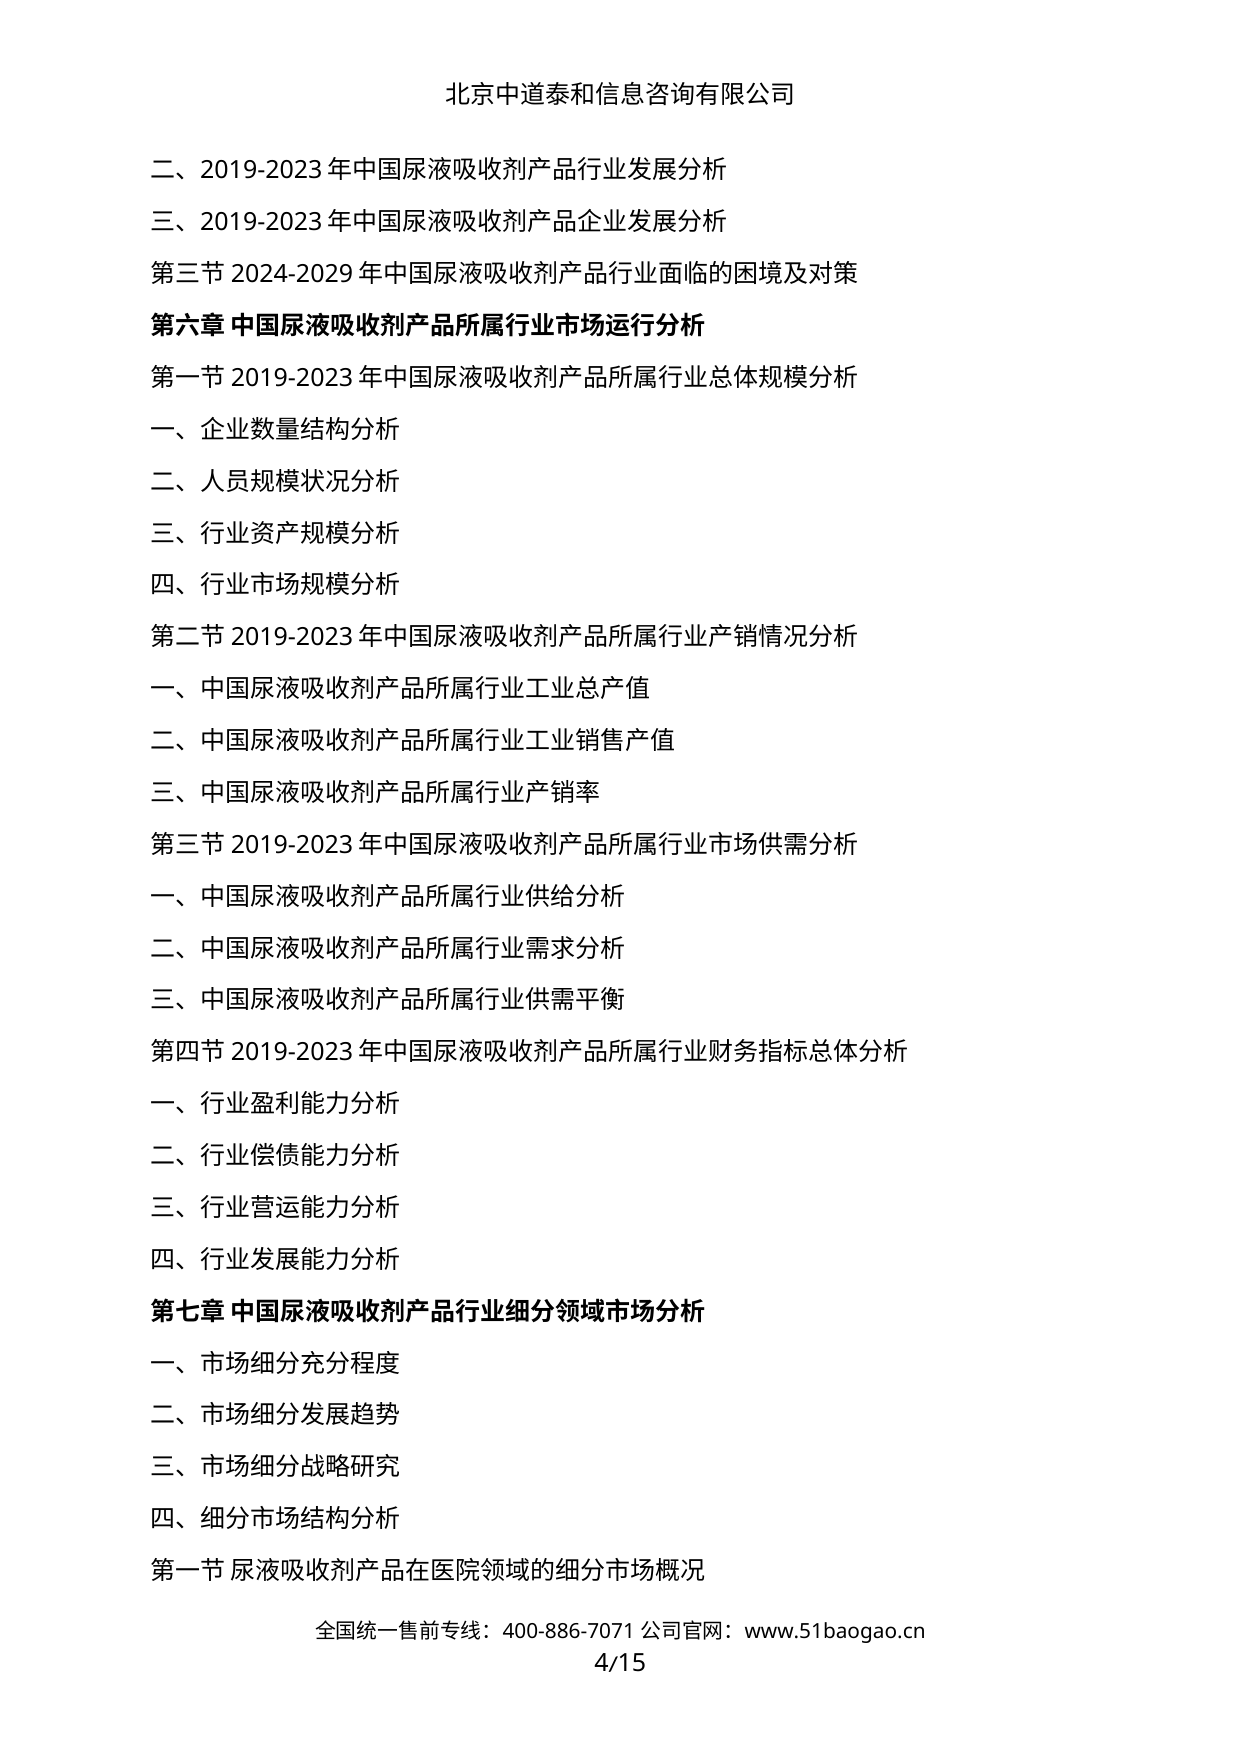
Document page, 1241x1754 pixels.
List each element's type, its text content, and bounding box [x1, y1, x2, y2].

text 三、市场细分战略研究 [150, 1447, 1090, 1483]
text 第二节 2019-2023年中国尿液吸收剂产品所属行业产销情况分析 [150, 617, 1090, 653]
text 一、行业盈利能力分析 [150, 1084, 1090, 1120]
text 第七章 中国尿液吸收剂产品行业细分领域市场分析 [150, 1291, 1090, 1327]
text 三、中国尿液吸收剂产品所属行业产销率 [150, 772, 1090, 809]
text 第三节 2024-2029年中国尿液吸收剂产品行业面临的困境及对策 [150, 254, 1090, 290]
text 三、中国尿液吸收剂产品所属行业供需平衡 [150, 980, 1090, 1016]
text 一、企业数量结构分析 [150, 409, 1090, 446]
text 第一节 2019-2023年中国尿液吸收剂产品所属行业总体规模分析 [150, 357, 1090, 394]
text 四、细分市场结构分析 [150, 1499, 1090, 1535]
text 二、2019-2023年中国尿液吸收剂产品行业发展分析 [150, 150, 1090, 186]
text 一、市场细分充分程度 [150, 1343, 1090, 1379]
text 二、市场细分发展趋势 [150, 1395, 1090, 1431]
text 二、人员规模状况分析 [150, 461, 1090, 497]
text 第四节 2019-2023年中国尿液吸收剂产品所属行业财务指标总体分析 [150, 1032, 1090, 1068]
text 二、中国尿液吸收剂产品所属行业需求分析 [150, 928, 1090, 964]
text 三、2019-2023年中国尿液吸收剂产品企业发展分析 [150, 202, 1090, 238]
text 第一节 尿液吸收剂产品在医院领域的细分市场概况 [150, 1551, 1090, 1587]
text 一、中国尿液吸收剂产品所属行业工业总产值 [150, 669, 1090, 705]
text 一、中国尿液吸收剂产品所属行业供给分析 [150, 876, 1090, 912]
text 第三节 2019-2023年中国尿液吸收剂产品所属行业市场供需分析 [150, 824, 1090, 861]
text 三、行业营运能力分析 [150, 1187, 1090, 1224]
text 第六章 中国尿液吸收剂产品所属行业市场运行分析 [150, 306, 1090, 342]
text 二、行业偿债能力分析 [150, 1136, 1090, 1172]
text 二、中国尿液吸收剂产品所属行业工业销售产值 [150, 721, 1090, 757]
text 四、行业市场规模分析 [150, 565, 1090, 601]
text 四、行业发展能力分析 [150, 1239, 1090, 1276]
text 三、行业资产规模分析 [150, 513, 1090, 549]
